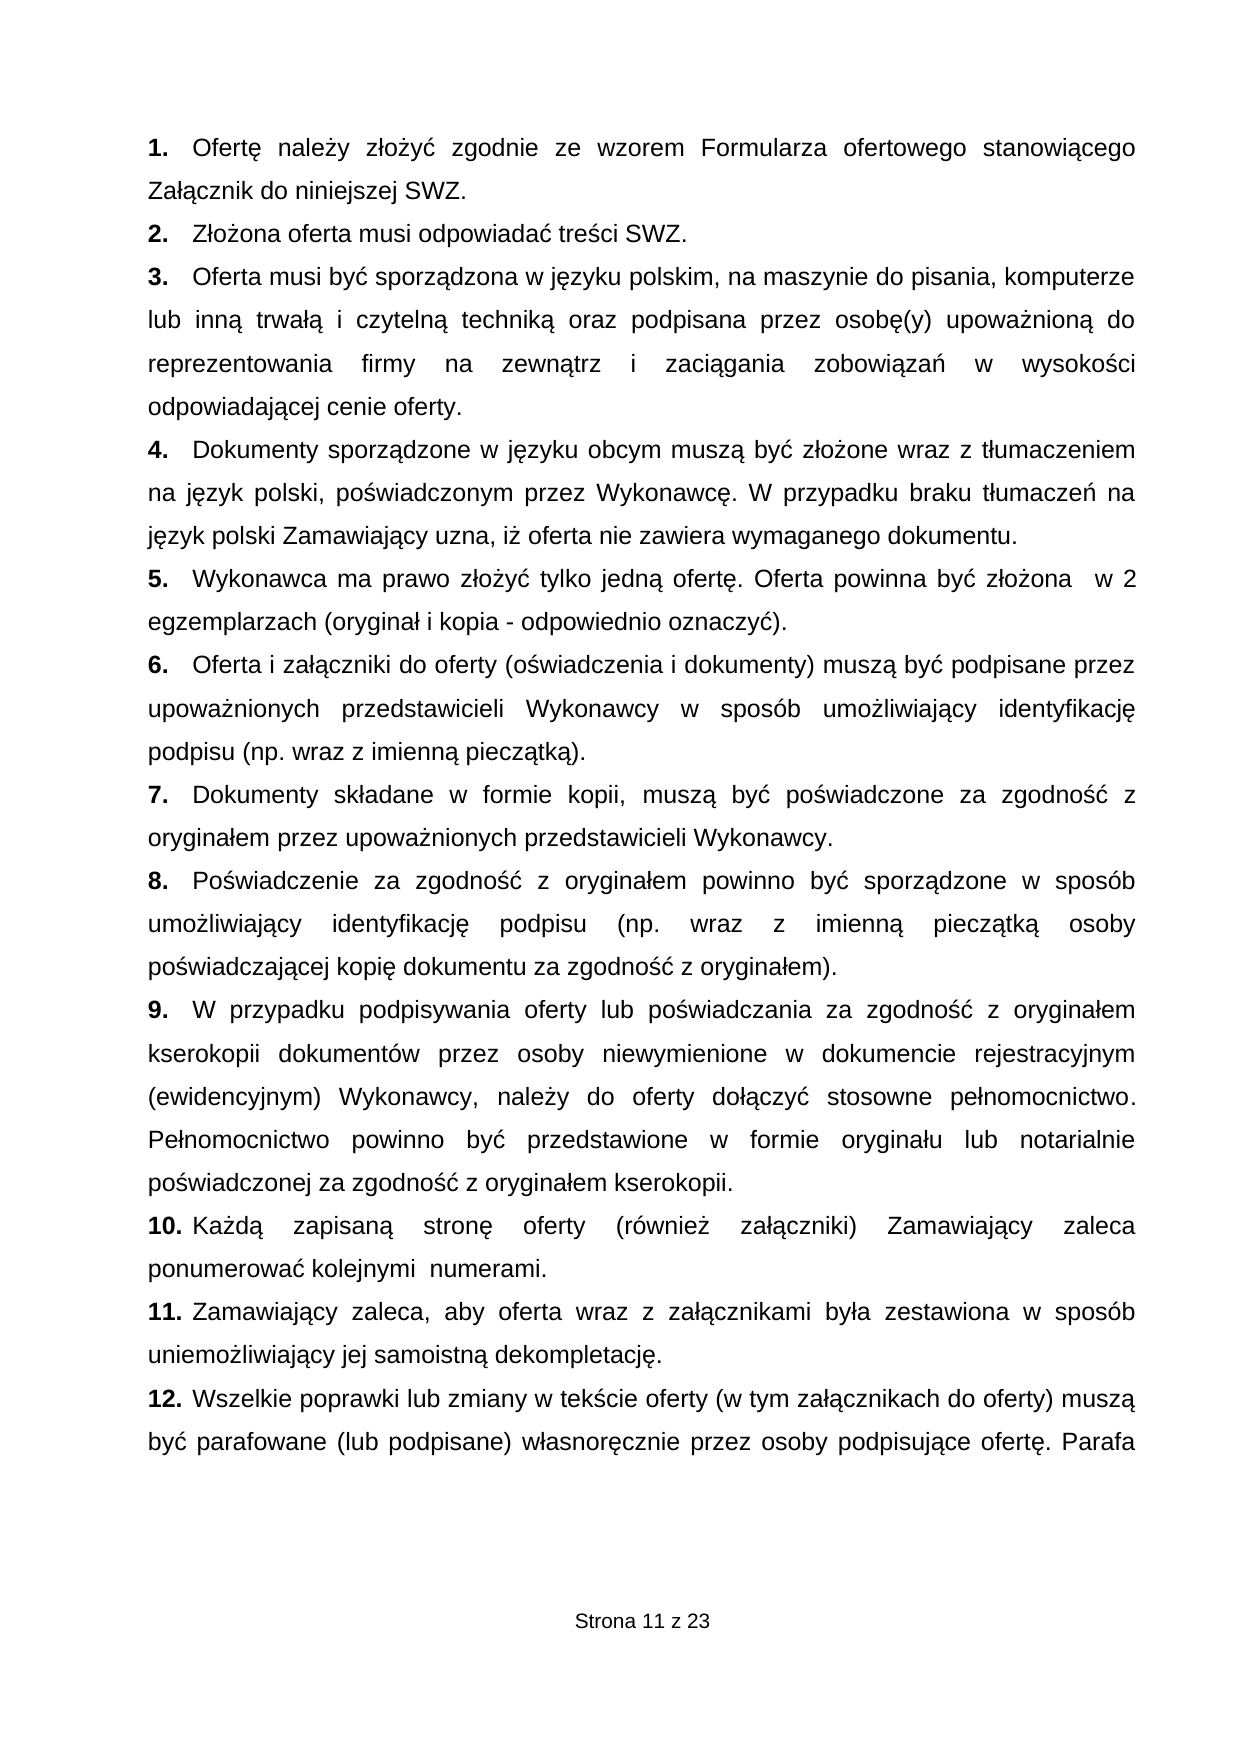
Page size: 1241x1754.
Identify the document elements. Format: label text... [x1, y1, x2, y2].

list Dokumenty sporządzone w języku obcym muszą być złożone wraz z tłumaczeniem na język polski, poświadczonym przez Wykonawcę. W przypadku braku tłumaczeń na język polski Zamawiający uzna, iż oferta nie zawiera wymaganego dokumentu. [148, 435, 1137, 550]
list Poświadczenie za zgodność z oryginałem powinno być sporządzone w sposób umożliwiający identyfikację podpisu (np. wraz z imienną pieczątką osoby poświadczającej kopię dokumentu za zgodność z oryginałem). [148, 866, 1137, 981]
list Oferta i załączniki do oferty (oświadczenia i dokumenty) muszą być podpisane przez upoważnionych przedstawicieli Wykonawcy w sposób umożliwiający identyfikację podpisu (np. wraz z imienną pieczątką). [148, 650, 1137, 765]
list Zamawiający zaleca, aby oferta wraz z załącznikami była zestawiona w sposób uniemożliwiający jej samoistną dekompletację. [148, 1297, 1137, 1369]
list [148, 1383, 1137, 1455]
list Oferta musi być sporządzona w języku polskim, na maszynie do pisania, komputerze lub inną trwałą i czytelną techniką oraz podpisana przez osobę(y) upoważnioną do reprezentowania firmy na zewnątrz i zaciągania zobowiązań w wysokości odpowiadającej cenie oferty. [148, 262, 1137, 420]
list Złożona oferta musi odpowiadać treści SWZ. [148, 219, 1137, 248]
list Ofertę należy złożyć zgodnie ze wzorem Formularza ofertowego stanowiącego Załącznik do niniejszej SWZ. [148, 133, 1137, 205]
list Wykonawca ma prawo złożyć tylko jedną ofertę. Oferta powinna być złożona w 2 egzemplarzach (oryginał i kopia - odpowiednio oznaczyć). [148, 564, 1137, 636]
list Każdą zapisaną stronę oferty (również załączniki) Zamawiający zaleca ponumerować kolejnymi numerami. [148, 1211, 1137, 1283]
list Dokumenty składane w formie kopii, muszą być poświadczone za zgodność z oryginałem przez upoważnionych przedstawicieli Wykonawcy. [148, 780, 1137, 852]
list W przypadku podpisywania oferty lub poświadczania za zgodność z oryginałem kserokopii dokumentów przez osoby niewymienione w dokumencie rejestracyjnym (ewidencyjnym) Wykonawcy, należy do oferty dołączyć stosowne pełnomocnictwo. Pełnomocnictwo powinno być przedstawione w formie oryginału lub notarialnie poświadczonej za zgodność z oryginałem kserokopii. [148, 995, 1137, 1197]
